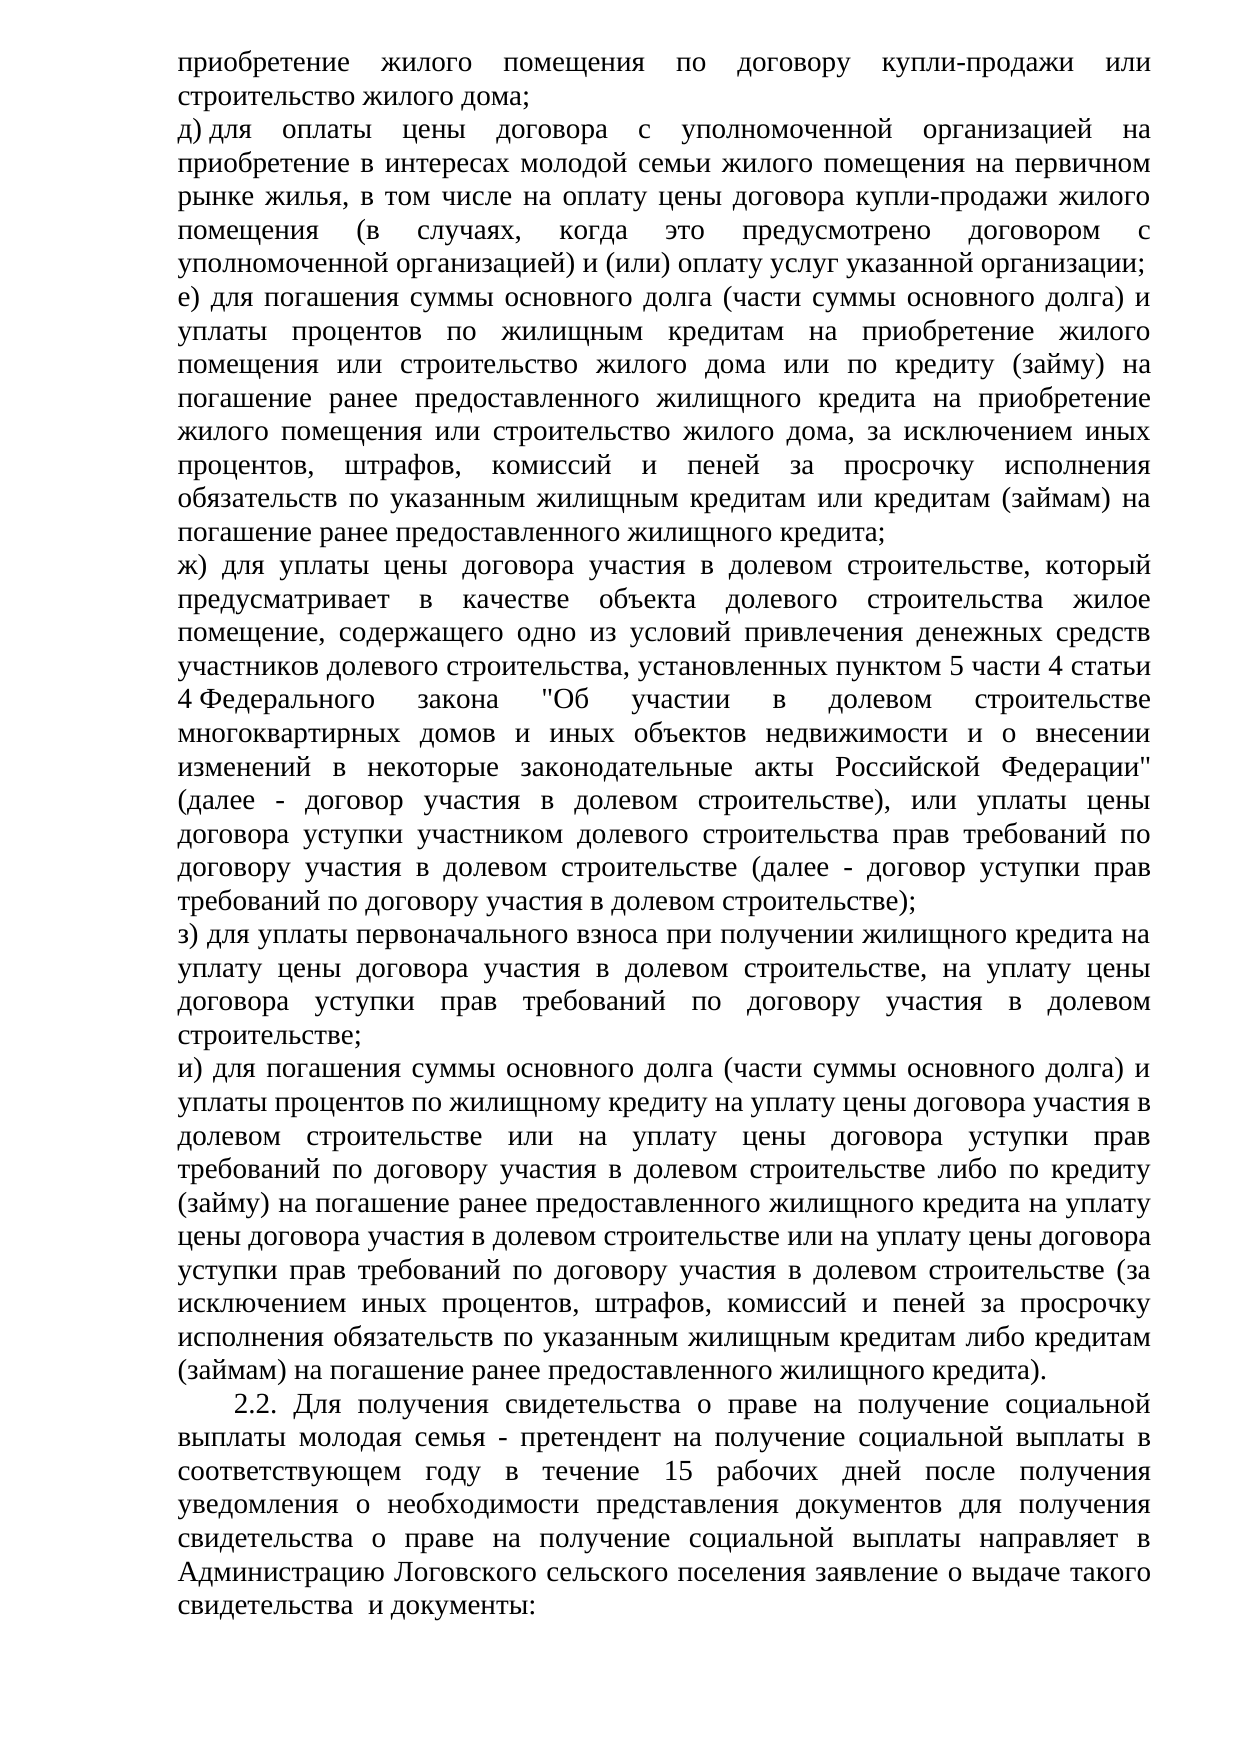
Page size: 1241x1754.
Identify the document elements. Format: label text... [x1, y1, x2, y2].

text ж) для уплаты цены договора участия в долевом строительстве, который предусматривает в качестве объекта долевого строительства жилое помещение, содержащего одно из условий привлечения денежных средств участников долевого строительства, установленных пунктом 5 части 4 статьи 4 Федерального закона "Об участии в долевом строительстве многоквартирных домов и иных объектов недвижимости и о внесении изменений в некоторые законодательные акты Российской Федерации" (далее - договор участия в долевом строительстве), или уплаты цены договора уступки участником долевого строительства прав требований по договору участия в долевом строительстве (далее - договор уступки прав требований по договору участия в долевом строительстве); [177, 547, 1152, 916]
text з) для уплаты первоначального взноса при получении жилищного кредита на уплату цены договора участия в долевом строительстве, на уплату цены договора уступки прав требований по договору участия в долевом строительстве; [177, 916, 1152, 1051]
text е) для погашения суммы основного долга (части суммы основного долга) и уплаты процентов по жилищным кредитам на приобретение жилого помещения или строительство жилого дома или по кредиту (займу) на погашение ранее предоставленного жилищного кредита на приобретение жилого помещения или строительство жилого дома, за исключением иных процентов, штрафов, комиссий и пеней за просрочку исполнения обязательств по указанным жилищным кредитам или кредитам (займам) на погашение ранее предоставленного жилищного кредита; [177, 279, 1152, 547]
text 2.2. Для получения свидетельства о праве на получение социальной выплаты молодая семья - претендент на получение социальной выплаты в соответствующем году в течение 15 рабочих дней после получения уведомления о необходимости представления документов для получения свидетельства о праве на получение социальной выплаты направляет в Администрацию Логовского сельского поселения заявление о выдаче такого свидетельства и документы: [177, 1386, 1152, 1621]
text и) для погашения суммы основного долга (части суммы основного долга) и уплаты процентов по жилищному кредиту на уплату цены договора участия в долевом строительстве или на уплату цены договора уступки прав требований по договору участия в долевом строительстве либо по кредиту (займу) на погашение ранее предоставленного жилищного кредита на уплату цены договора участия в долевом строительстве или на уплату цены договора уступки прав требований по договору участия в долевом строительстве (за исключением иных процентов, штрафов, комиссий и пеней за просрочку исполнения обязательств по указанным жилищным кредитам либо кредитам (займам) на погашение ранее предоставленного жилищного кредита). [177, 1051, 1152, 1386]
text д) для оплаты цены договора с уполномоченной организацией на приобретение в интересах молодой семьи жилого помещения на первичном рынке жилья, в том числе на оплату цены договора купли-продажи жилого помещения (в случаях, когда это предусмотрено договором с уполномоченной организацией) и (или) оплату услуг указанной организации; [177, 111, 1152, 279]
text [177, 44, 1152, 111]
